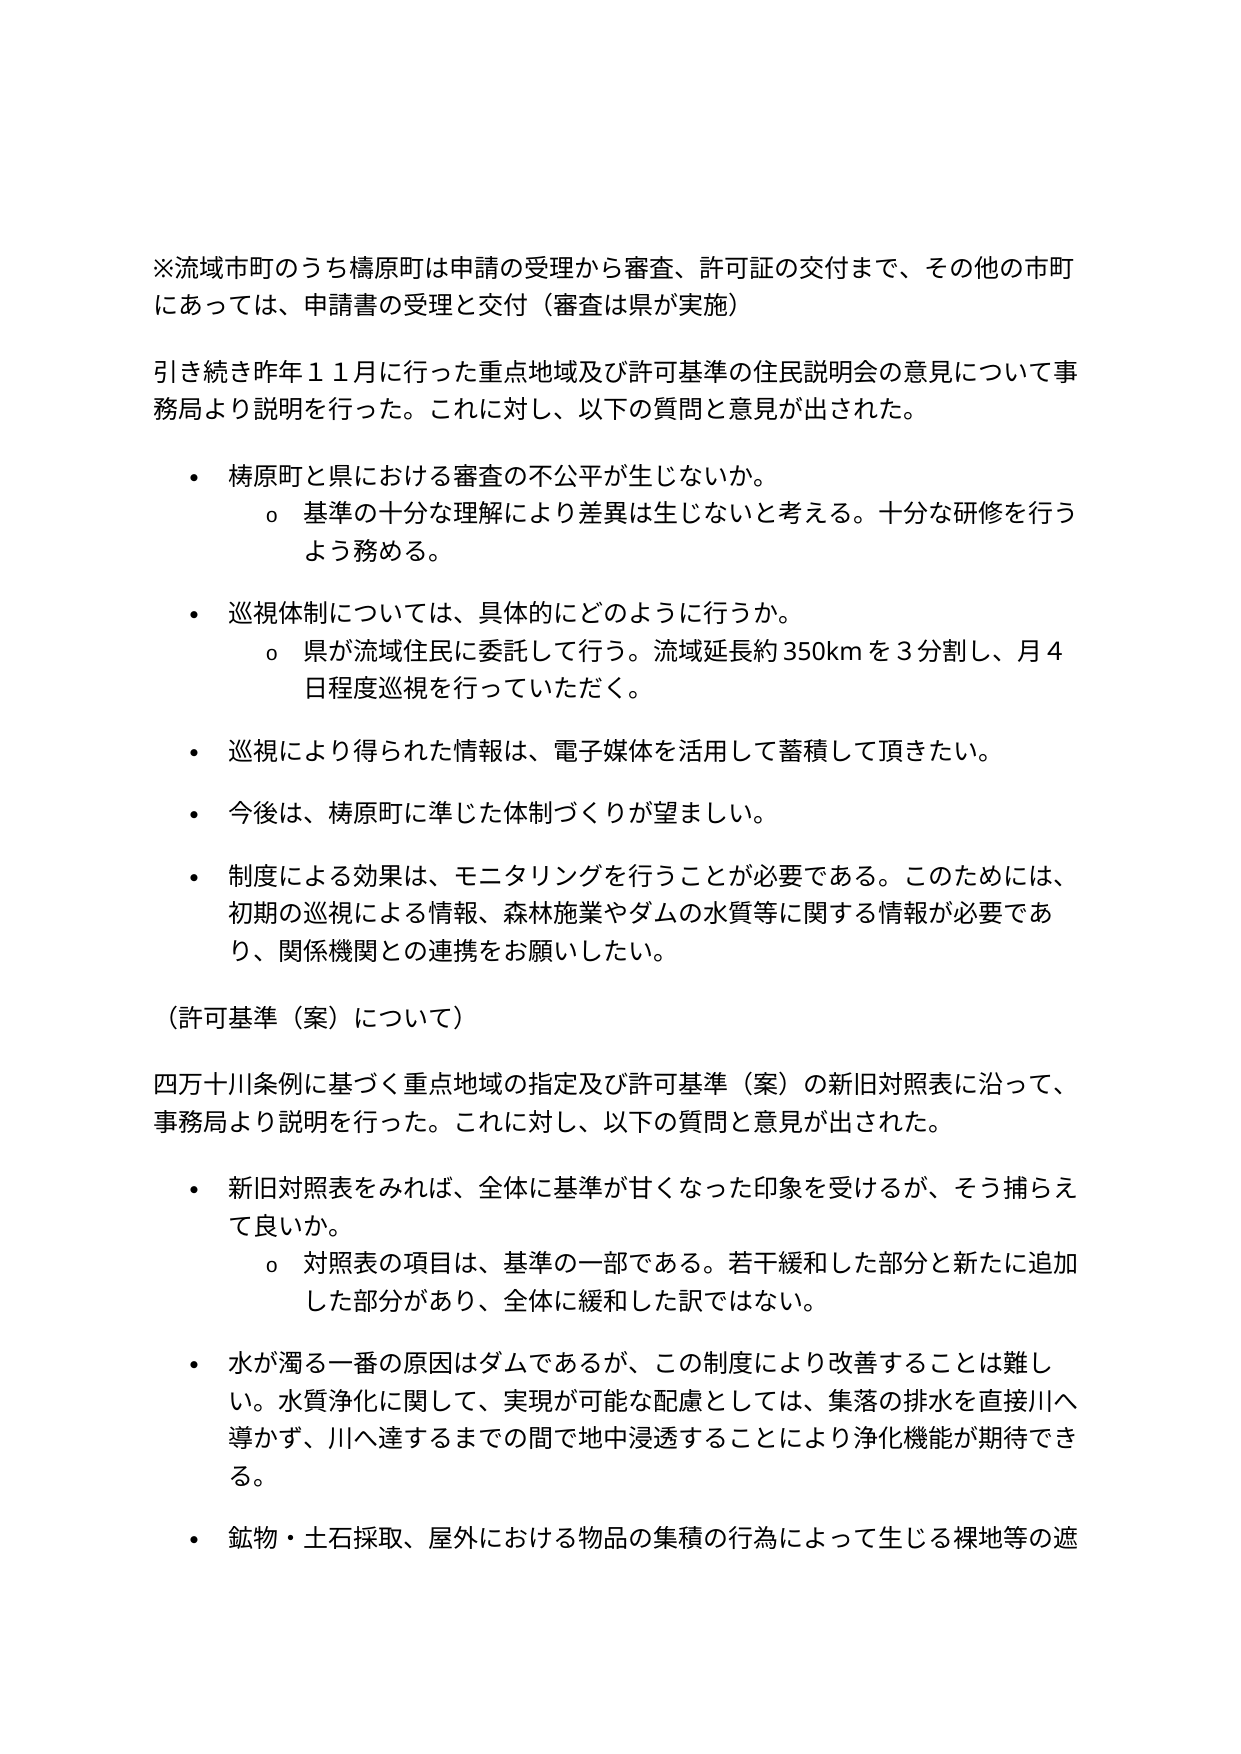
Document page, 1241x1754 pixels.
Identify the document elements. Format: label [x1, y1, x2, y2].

table_header [151, 217, 1089, 1557]
